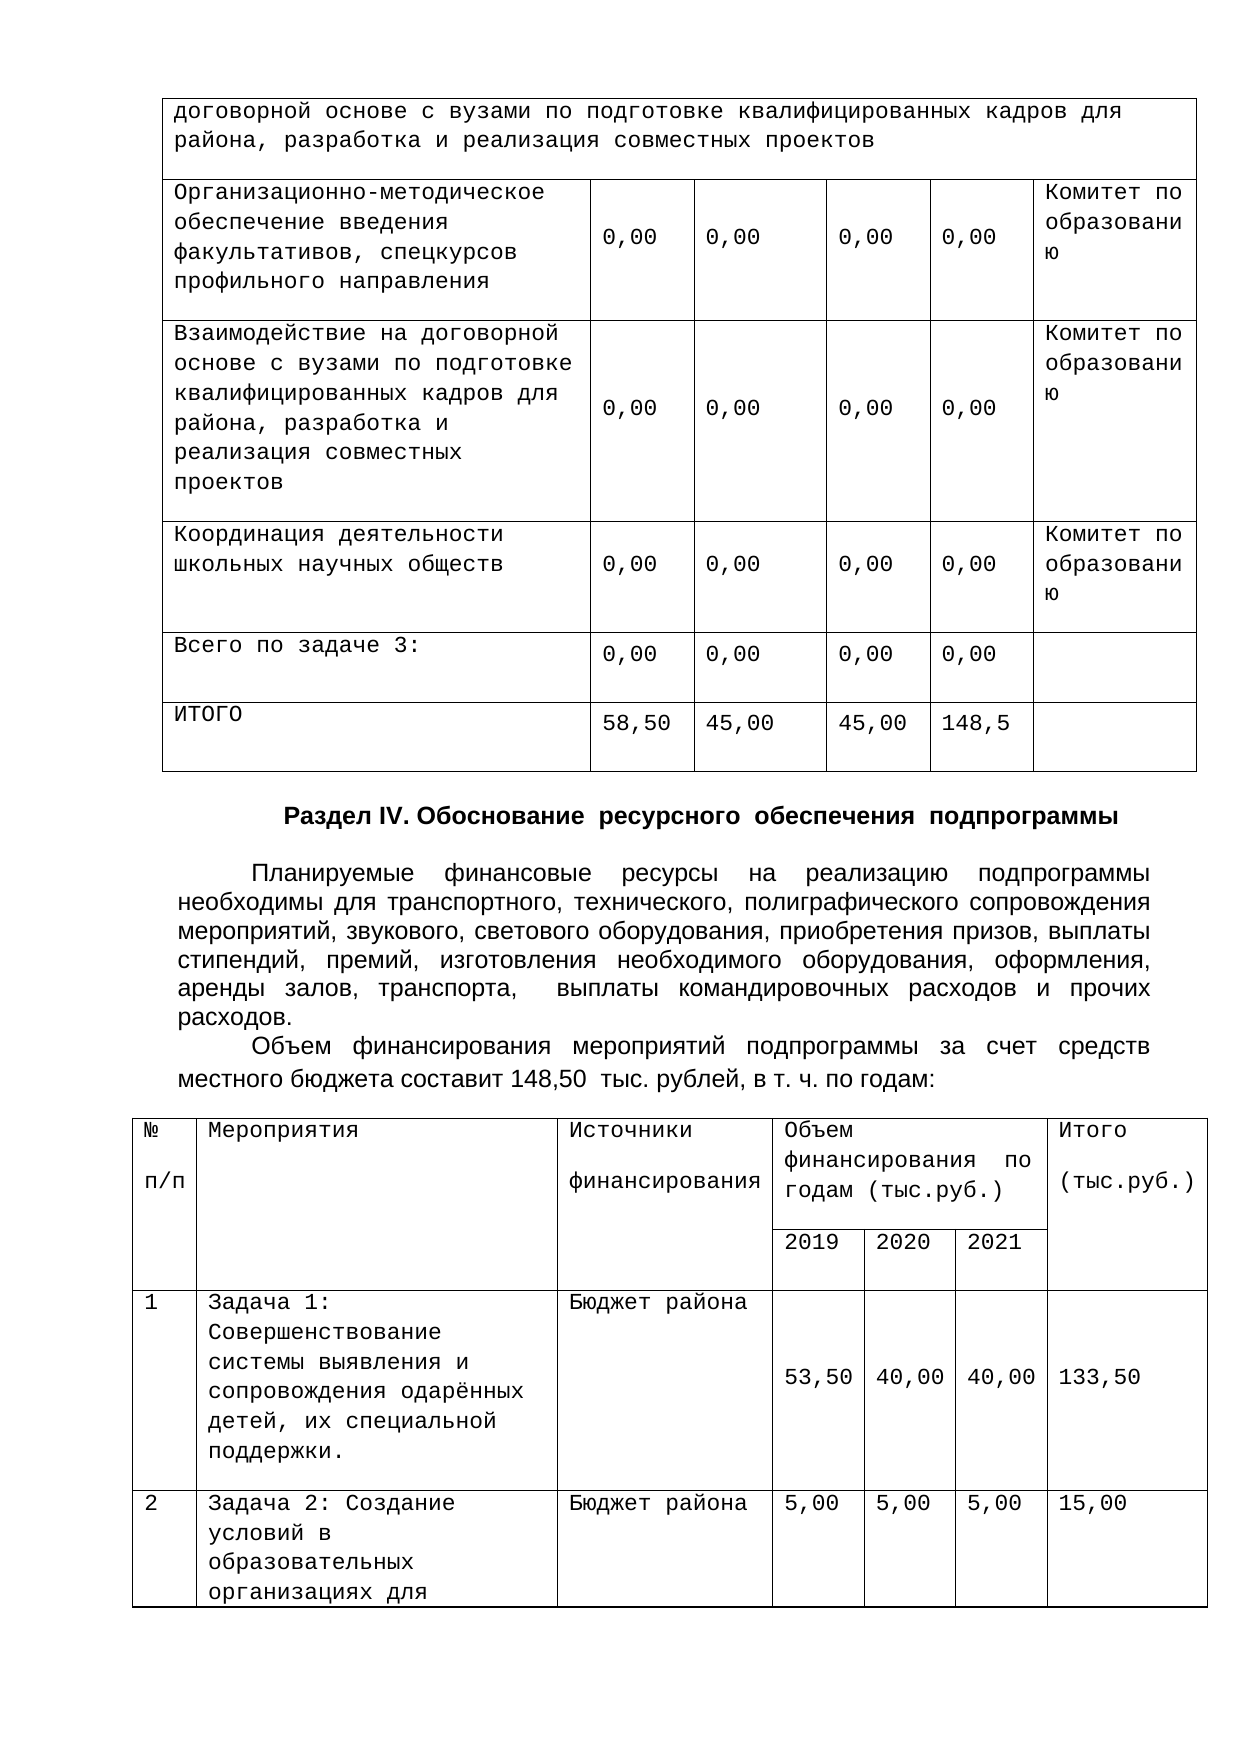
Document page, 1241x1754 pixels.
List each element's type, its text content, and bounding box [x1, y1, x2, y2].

table_cell Комитет по образованию [1034, 180, 1196, 320]
table_cell 1 [133, 1291, 196, 1490]
table_cell 5,00 [865, 1491, 955, 1606]
table_cell 0,00 [591, 633, 694, 702]
table_cell 15,00 [1048, 1491, 1207, 1606]
table_header № п/п [133, 1119, 196, 1289]
table_cell 0,00 [931, 522, 1033, 632]
table_cell Организационно-методическое обеспечение введения факультативов, спецкурсов профильного направления [163, 180, 590, 320]
table_cell 0,00 [827, 633, 930, 702]
table_cell 40,00 [865, 1291, 955, 1490]
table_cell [197, 1491, 557, 1606]
text Раздел IV. Обоснование ресурсного обеспечения подпрограммы [177, 801, 1152, 829]
table_cell 0,00 [827, 522, 930, 632]
table_cell 0,00 [591, 321, 694, 521]
table_cell 133,50 [1048, 1291, 1207, 1490]
text Объем финансирования мероприятий подпрограммы за счет средств местного бюджета составит 148,50 тыс. рублей, в т. ч. по годам: [177, 1031, 1152, 1093]
table_cell 0,00 [695, 633, 826, 702]
table_cell [1034, 633, 1196, 702]
table_cell 40,00 [956, 1291, 1047, 1490]
table_cell Комитет по образованию [1034, 321, 1196, 521]
table_cell 45,00 [827, 703, 930, 771]
table_cell Задача 1: Совершенствование системы выявления и сопровождения одарённых детей, их специальной поддержки. [197, 1291, 557, 1490]
table_cell 58,50 [591, 703, 694, 771]
table_header Итого (тыс.руб.) [1048, 1119, 1207, 1289]
table_cell [1034, 703, 1196, 771]
text Планируемые финансовые ресурсы на реализацию подпрограммы необходимы для транспортного, технического, полиграфического сопровождения мероприятий, звукового, светового оборудования, приобретения призов, выплаты стипендий, премий, изготовления необходимого оборудования, оформления, аренды залов, транспорта, выплаты командировочных расходов и прочих расходов. [177, 858, 1152, 1031]
table_cell Взаимодействие на договорной основе с вузами по подготовке квалифицированных кадров для района, разработка и реализация совместных проектов [163, 321, 590, 521]
table_cell Бюджет района [558, 1291, 772, 1490]
table_cell ИТОГО [163, 703, 590, 771]
table_cell 0,00 [931, 180, 1033, 320]
table_header Источники финансирования [558, 1119, 772, 1289]
table_cell 0,00 [695, 321, 826, 521]
table_cell 0,00 [827, 180, 930, 320]
table_cell 0,00 [827, 321, 930, 521]
table_cell 0,00 [695, 522, 826, 632]
table_cell 45,00 [695, 703, 826, 771]
table_cell 2 [133, 1491, 196, 1606]
table_cell 0,00 [591, 180, 694, 320]
table_cell 0,00 [591, 522, 694, 632]
table_header Мероприятия [197, 1119, 557, 1289]
table_cell 2020 [865, 1230, 955, 1289]
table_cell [163, 99, 1196, 179]
table_cell 53,50 [773, 1291, 864, 1490]
table_cell Бюджет района [558, 1491, 772, 1606]
table_cell Всего по задаче 3: [163, 633, 590, 702]
table_cell 0,00 [695, 180, 826, 320]
table_cell Координация деятельности школьных научных обществ [163, 522, 590, 632]
table_cell 2019 [773, 1230, 864, 1289]
table_cell 2021 [956, 1230, 1047, 1289]
table_cell 148,5 [931, 703, 1033, 771]
table_header Объем финансирования по годам (тыс.руб.) [773, 1119, 1047, 1229]
table_cell 5,00 [773, 1491, 864, 1606]
table_cell 0,00 [931, 633, 1033, 702]
table_cell 0,00 [931, 321, 1033, 521]
table_cell Комитет по образованию [1034, 522, 1196, 632]
table_cell 5,00 [956, 1491, 1047, 1606]
